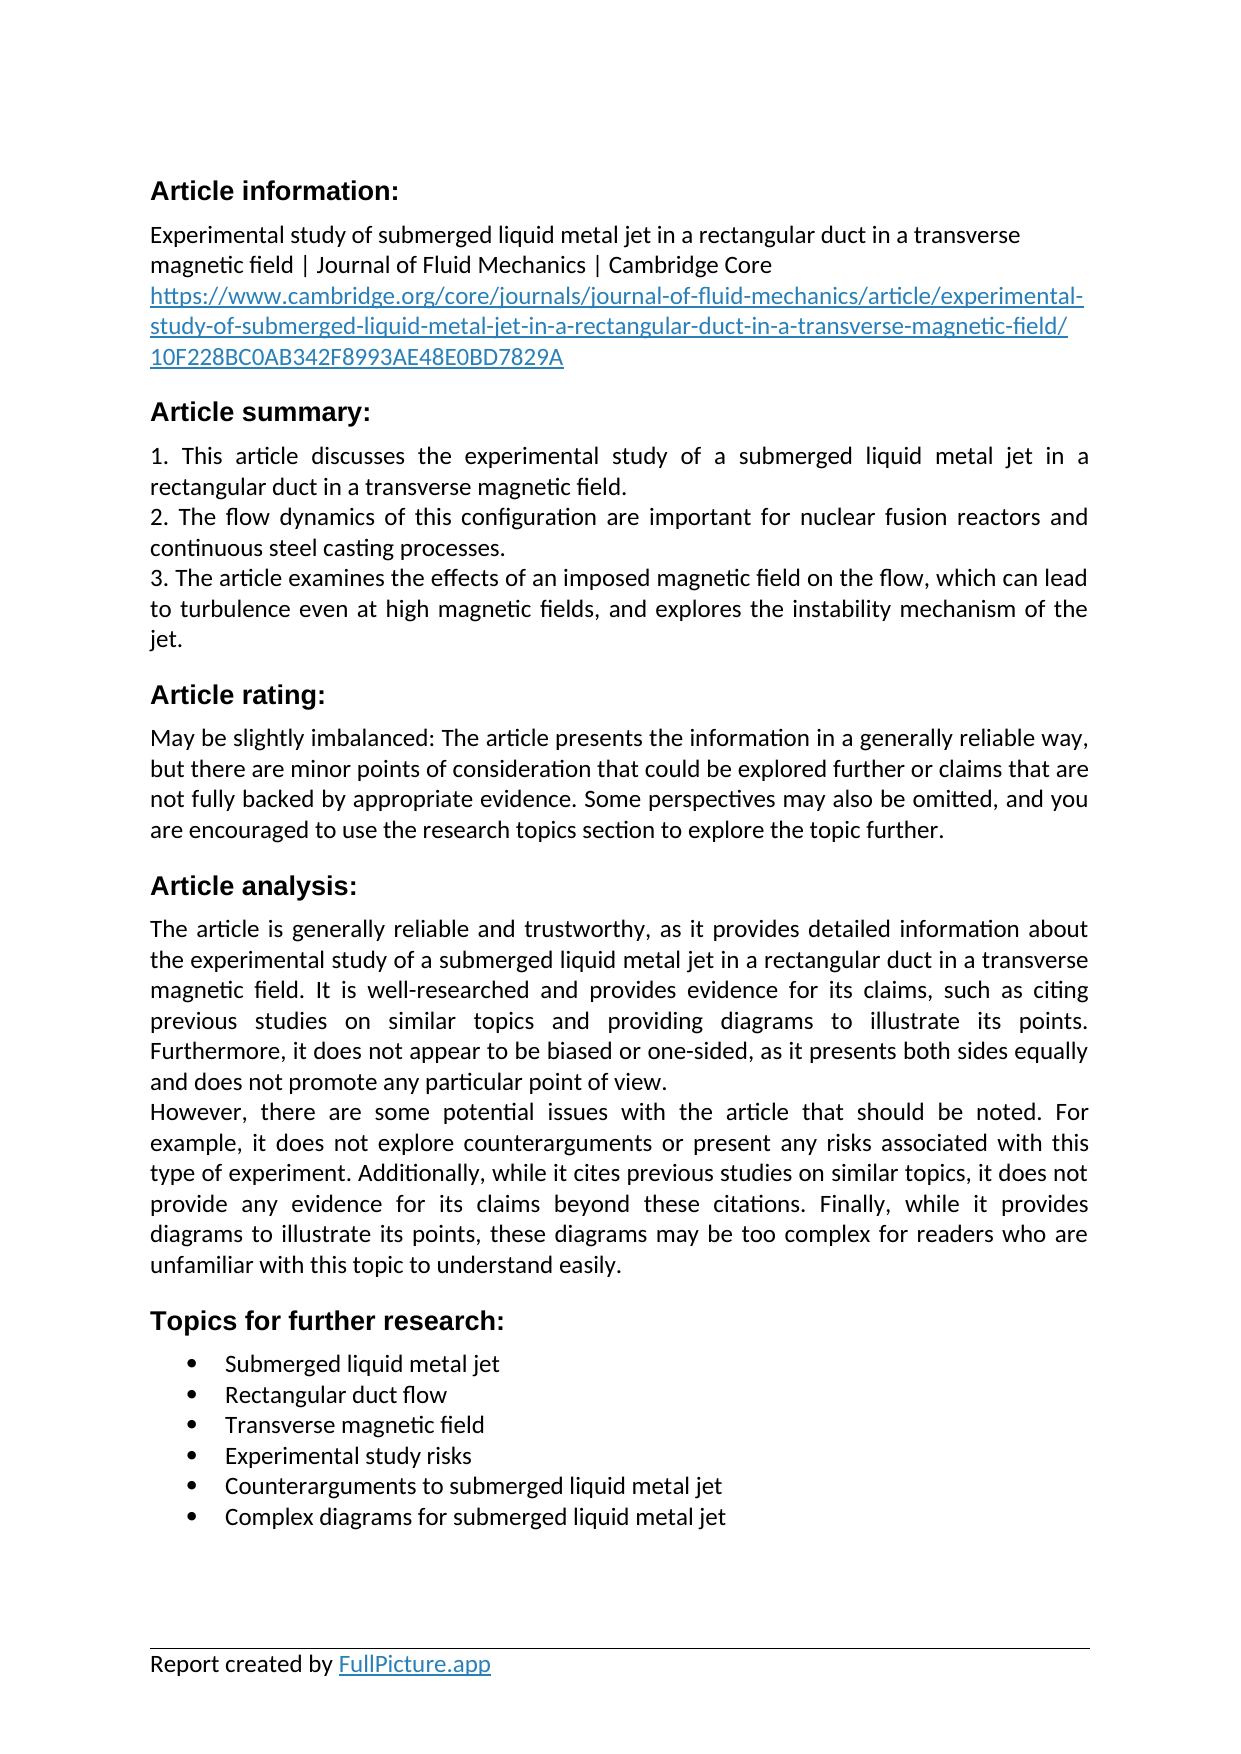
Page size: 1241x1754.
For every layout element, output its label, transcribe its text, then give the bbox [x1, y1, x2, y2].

subtitle Topics for further research: [150, 1304, 1090, 1336]
subtitle Article information: [150, 175, 1090, 206]
list Rectangular duct flow [187, 1379, 1090, 1409]
text May be slightly imbalanced: The article presents the information in a generally reliable way, but there are minor points of consideration that could be explored further or claims that are not fully backed by appropriate evidence. Some perspectives may also be omitted, and you are encouraged to use the research topics section to explore the topic further. [150, 722, 1090, 844]
list Submerged liquid metal jet [187, 1348, 1090, 1379]
subtitle Article analysis: [150, 869, 1090, 901]
text 2. The flow dynamics of this configuration are important for nuclear fusion reactors and continuous steel casting processes. [150, 501, 1090, 562]
subtitle Article summary: [150, 396, 1090, 428]
text 1. This article discusses the experimental study of a submerged liquid metal jet in a rectangular duct in a transverse magnetic field. [150, 440, 1090, 501]
text Experimental study of submerged liquid metal jet in a rectangular duct in a transverse magnetic field | Journal of Fluid Mechanics | Cambridge Corehttps://www.cambridge.org/core/journals/journal-of-fluid-mechanics/article/experimental-study-of-submerged-liquid-metal-jet-in-a-rectangular-duct-in-a-transverse-magnetic-field/10F228BC0AB342F8993AE48E0BD7829A [150, 219, 1090, 371]
text However, there are some potential issues with the article that should be noted. For example, it does not explore counterarguments or present any risks associated with this type of experiment. Additionally, while it cites previous studies on similar topics, it does not provide any evidence for its claims beyond these citations. Finally, while it provides diagrams to illustrate its points, these diagrams may be too complex for readers who are unfamiliar with this topic to understand easily. [150, 1096, 1090, 1279]
text 3. The article examines the effects of an imposed magnetic field on the flow, which can lead to turbulence even at high magnetic fields, and explores the instability mechanism of the jet. [150, 562, 1090, 654]
list Transverse magnetic field [187, 1409, 1090, 1440]
text The article is generally reliable and trustworthy, as it provides detailed information about the experimental study of a submerged liquid metal jet in a rectangular duct in a transverse magnetic field. It is well-researched and provides evidence for its claims, such as citing previous studies on similar topics and providing diagrams to illustrate its points. Furthermore, it does not appear to be biased or one-sided, as it presents both sides equally and does not promote any particular point of view. [150, 913, 1090, 1096]
list Complex diagrams for submerged liquid metal jet [187, 1501, 1090, 1531]
list Experimental study risks [187, 1440, 1090, 1470]
subtitle Article rating: [150, 679, 1090, 710]
list Counterarguments to submerged liquid metal jet [187, 1470, 1090, 1501]
